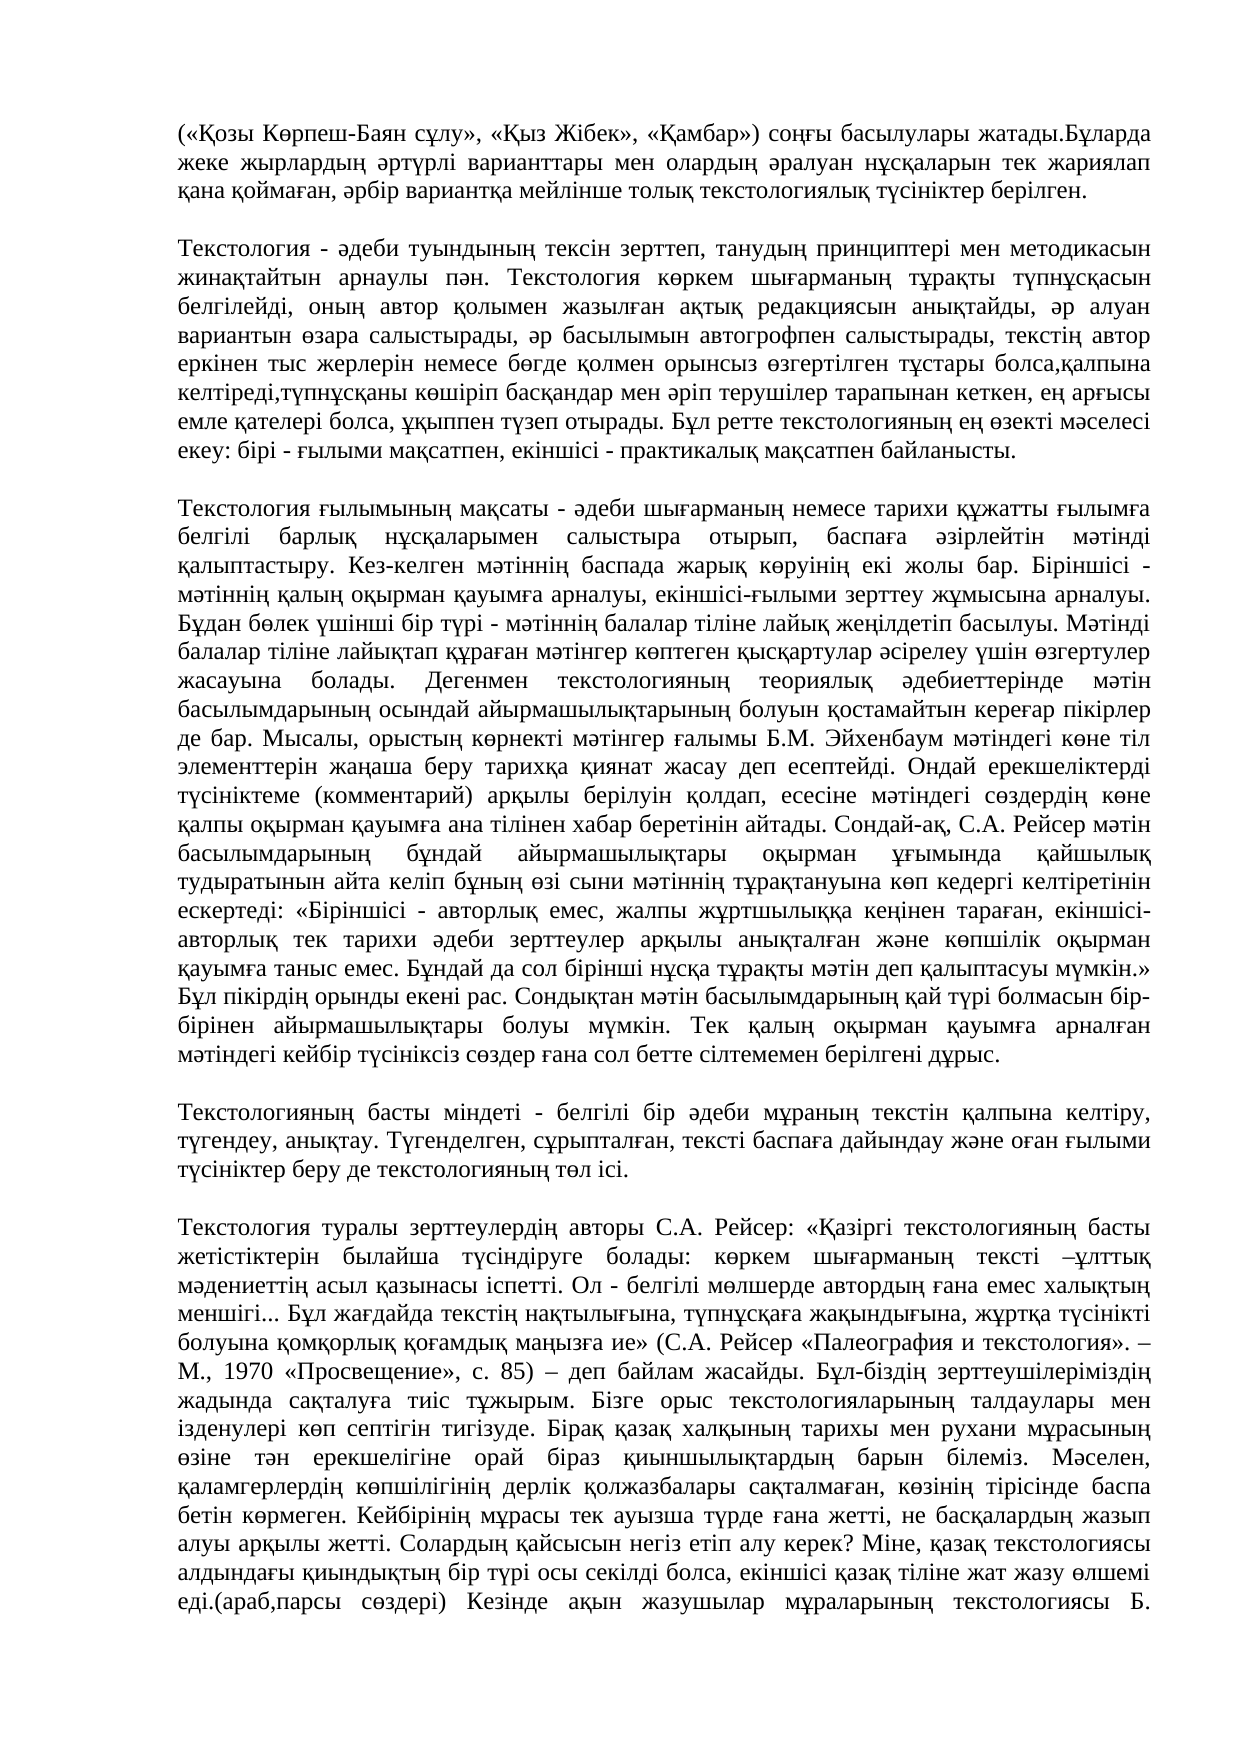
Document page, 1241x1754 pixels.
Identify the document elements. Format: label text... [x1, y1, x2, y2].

text Текстологияның басты міндеті - белгілі бір әдеби мұраның текстін қалпына келтіру, түгендеу, анықтау. Түгенделген, сұрыпталған, тексті баспаға дайындау және оған ғылыми түсініктер беру де текстологияның төл ісі. [177, 1097, 1152, 1183]
text Текстология - әдеби туындының тексін зерттеп, танудың принциптері мен методикасын жинақтайтын арнаулы пән. Текстология көркем шығарманың тұрақты түпнұсқасын белгілейді, оның автор қолымен жазылған ақтық редакциясын анықтайды, әр алуан вариантын өзара салыстырады, әр басылымын автогрофпен салыстырады, текстің автор еркінен тыс жерлерін немесе бөгде қолмен орынсыз өзгертілген тұстары болса,қалпына келтіреді,түпнұсқаны көшіріп басқандар мен әріп терушілер тарапынан кеткен, ең арғысы емле қателері болса, ұқыппен түзеп отырады. Бұл ретте текстологияның ең өзекті мәселесі екеу: бірі - ғылыми мақсатпен, екіншісі - практикалық мақсатпен байланысты. [177, 233, 1152, 463]
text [177, 1212, 1152, 1615]
text Текстология ғылымының мақсаты - әдеби шығарманың немесе тарихи құжатты ғылымға белгілі барлық нұсқаларымен салыстыра отырып, баспаға әзірлейтін мәтінді қалыптастыру. Кез-келген мәтіннің баспада жарық көруінің екі жолы бар. Біріншісі - мәтіннің қалың оқырман қауымға арналуы, екіншісі-ғылыми зерттеу жұмысына арналуы. Бұдан бөлек үшінші бір түрі - мәтіннің балалар тіліне лайық жеңілдетіп басылуы. Мәтінді балалар тіліне лайықтап құраған мәтінгер көптеген қысқартулар әсірелеу үшін өзгертулер жасауына болады. Дегенмен текстологияның теориялық әдебиеттерінде мәтін басылымдарының осындай айырмашылықтарының болуын қостамайтын кереғар пікірлер де бар. Мысалы, орыстың көрнекті мәтінгер ғалымы Б.М. Эйхенбаум мәтіндегі көне тіл элементтерін жаңаша беру тарихқа қиянат жасау деп есептейді. Ондай ерекшеліктерді түсініктеме (комментарий) арқылы берілуін қолдап, есесіне мәтіндегі сөздердің көне қалпы оқырман қауымға ана тілінен хабар беретінін айтады. Сондай-ақ, С.А. Рейсер мәтін басылымдарының бұндай айырмашылықтары оқырман ұғымында қайшылық тудыратынын айта келіп бұның өзі сыни мәтіннің тұрақтануына көп кедергі келтіретінін ескертеді: «Біріншісі - авторлық емес, жалпы жұртшылыққа кеңінен тараған, екіншісі- авторлық тек тарихи әдеби зерттеулер арқылы анықталған және көпшілік оқырман қауымға таныс емес. Бұндай да сол бірінші нұсқа тұрақты мәтін деп қалыптасуы мүмкін.» Бұл пікірдің орынды екені рас. Сондықтан мәтін басылымдарының қай түрі болмасын бір-бірінен айырмашылықтары болуы мүмкін. Тек қалың оқырман қауымға арналған мәтіндегі кейбір түсініксіз сөздер ғана сол бетте сілтемемен берілгені дұрыс. [177, 493, 1152, 1068]
text Ең алдымен, бізде қазіргі таңда текстологиялық жұмыстар мүлде жоқ дей алмаймыз. Ұлы ақын Абай шығармаларының ең соңғы 1957 жылғы басылуы шын мәнінде едәуір толық ғылыми текстологиялық жұмыстың жүргізілгенін және ол жұмыстың дұрыс бағыт алғанын көрсететін үлгі деп айта аламыз.Одан кейінгі біздегі ғылыми тұрғыдағы текстологиялық жұмысты танытатын кітаптарға Қазақ ССР Ғылым академиясының М. Әуезов атындағы әдебиет пен өнер институты дайындап, бастырған қазақ эпостарының («Қозы Көрпеш-Баян сұлу», «Қыз Жібек», «Қамбар») соңғы басылулары жатады.Бұларда жеке жырлардың әртүрлі варианттары мен олардың әралуан нұсқаларын тек жариялап қана қоймаған, әрбір вариантқа мейлінше толық текстологиялық түсініктер берілген. [177, 118, 1152, 204]
